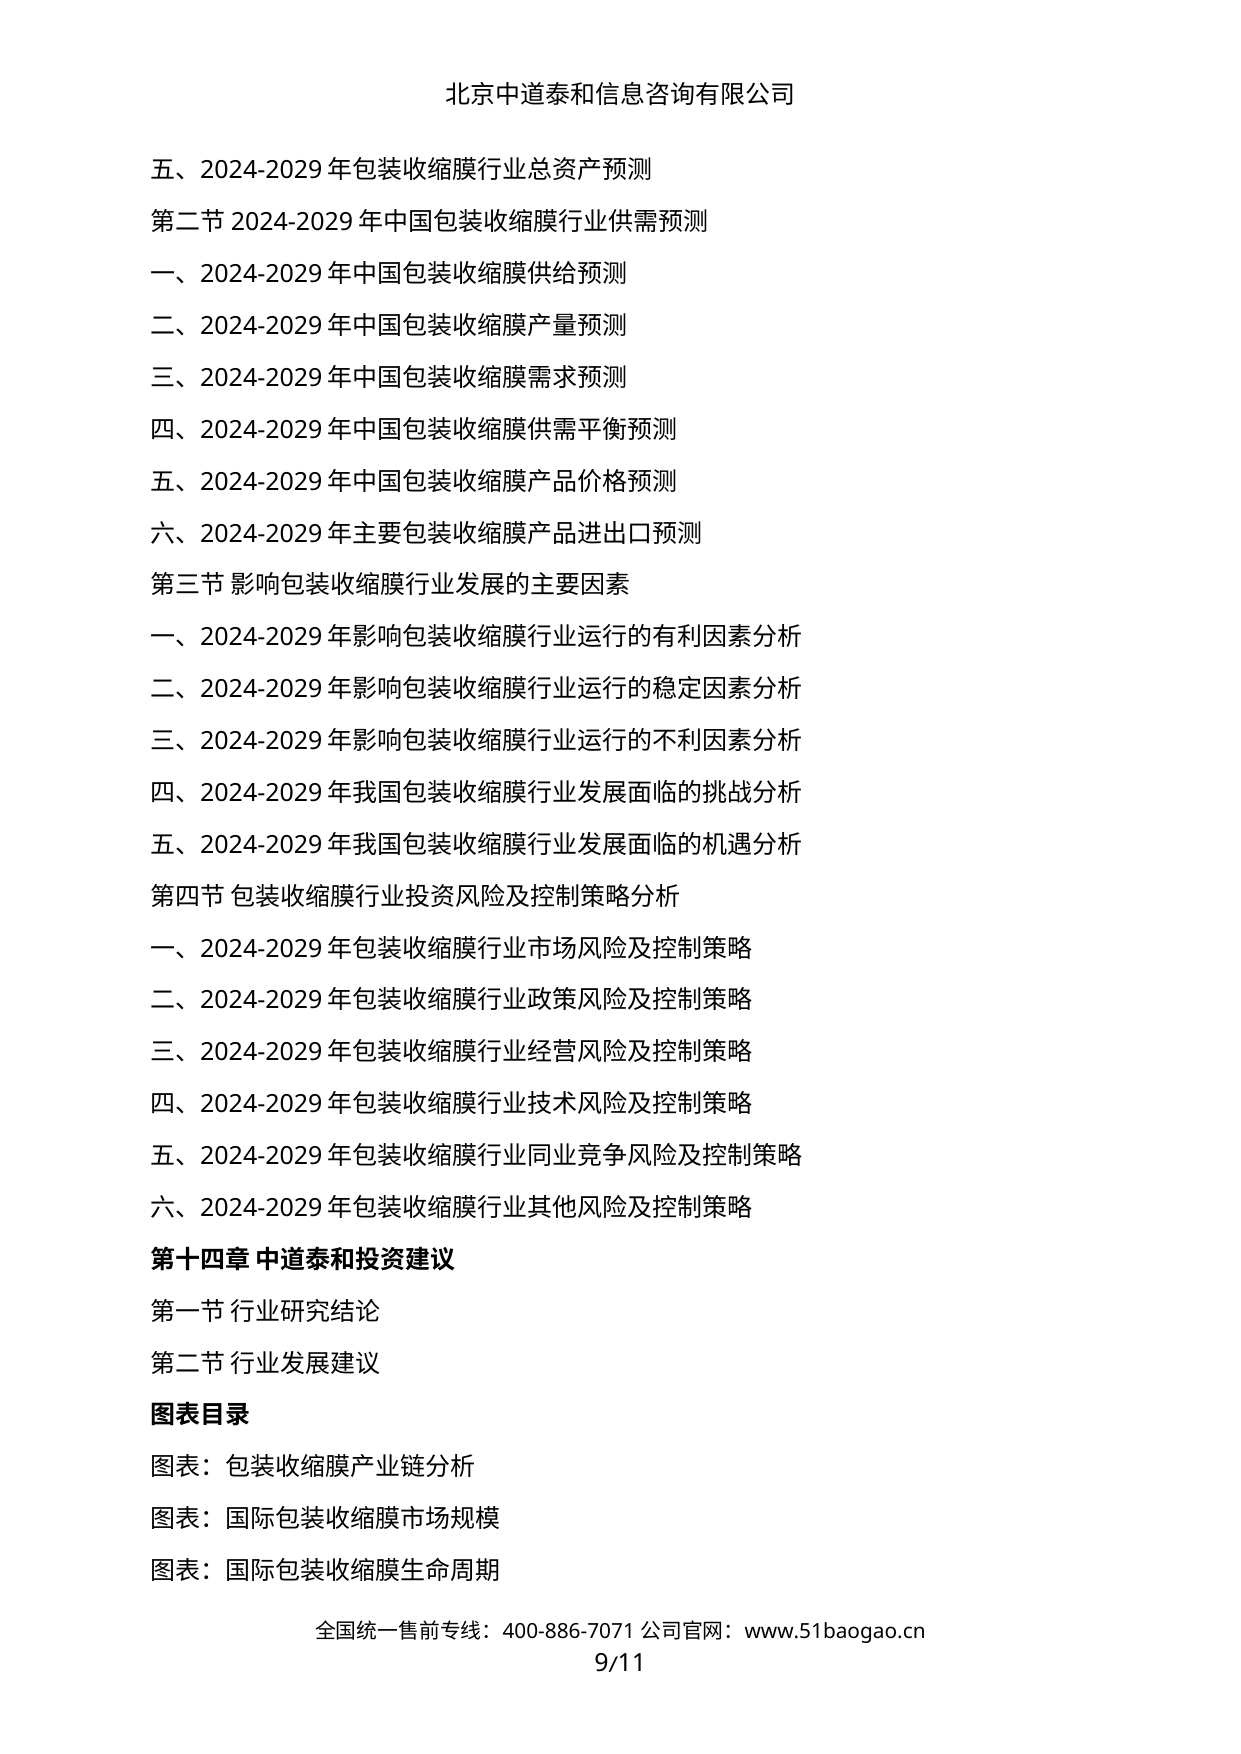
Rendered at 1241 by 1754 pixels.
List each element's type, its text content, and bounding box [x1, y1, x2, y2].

text 四、2024-2029年中国包装收缩膜供需平衡预测 [150, 409, 1090, 446]
text 二、2024-2029年影响包装收缩膜行业运行的稳定因素分析 [150, 669, 1090, 705]
text 六、2024-2029年主要包装收缩膜产品进出口预测 [150, 513, 1090, 549]
text 第二节 行业发展建议 [150, 1343, 1090, 1379]
text 五、2024-2029年我国包装收缩膜行业发展面临的机遇分析 [150, 824, 1090, 861]
text 四、2024-2029年我国包装收缩膜行业发展面临的挑战分析 [150, 772, 1090, 809]
text 五、2024-2029年包装收缩膜行业同业竞争风险及控制策略 [150, 1136, 1090, 1172]
text 第四节 包装收缩膜行业投资风险及控制策略分析 [150, 876, 1090, 912]
text 第一节 行业研究结论 [150, 1291, 1090, 1327]
text 图表目录 [150, 1395, 1090, 1431]
text 二、2024-2029年包装收缩膜行业政策风险及控制策略 [150, 980, 1090, 1016]
text 第十四章 中道泰和投资建议 [150, 1239, 1090, 1276]
text 一、2024-2029年中国包装收缩膜供给预测 [150, 254, 1090, 290]
text 二、2024-2029年中国包装收缩膜产量预测 [150, 306, 1090, 342]
text 三、2024-2029年包装收缩膜行业经营风险及控制策略 [150, 1032, 1090, 1068]
text 五、2024-2029年中国包装收缩膜产品价格预测 [150, 461, 1090, 497]
text 四、2024-2029年包装收缩膜行业技术风险及控制策略 [150, 1084, 1090, 1120]
text 图表：国际包装收缩膜市场规模 [150, 1499, 1090, 1535]
text 三、2024-2029年中国包装收缩膜需求预测 [150, 357, 1090, 394]
text 图表：国际包装收缩膜生命周期 [150, 1551, 1090, 1587]
text 三、2024-2029年影响包装收缩膜行业运行的不利因素分析 [150, 721, 1090, 757]
text 第三节 影响包装收缩膜行业发展的主要因素 [150, 565, 1090, 601]
text 五、2024-2029年包装收缩膜行业总资产预测 [150, 150, 1090, 186]
text 第二节 2024-2029年中国包装收缩膜行业供需预测 [150, 202, 1090, 238]
text 六、2024-2029年包装收缩膜行业其他风险及控制策略 [150, 1187, 1090, 1224]
text 一、2024-2029年包装收缩膜行业市场风险及控制策略 [150, 928, 1090, 964]
text 一、2024-2029年影响包装收缩膜行业运行的有利因素分析 [150, 617, 1090, 653]
text 图表：包装收缩膜产业链分析 [150, 1447, 1090, 1483]
